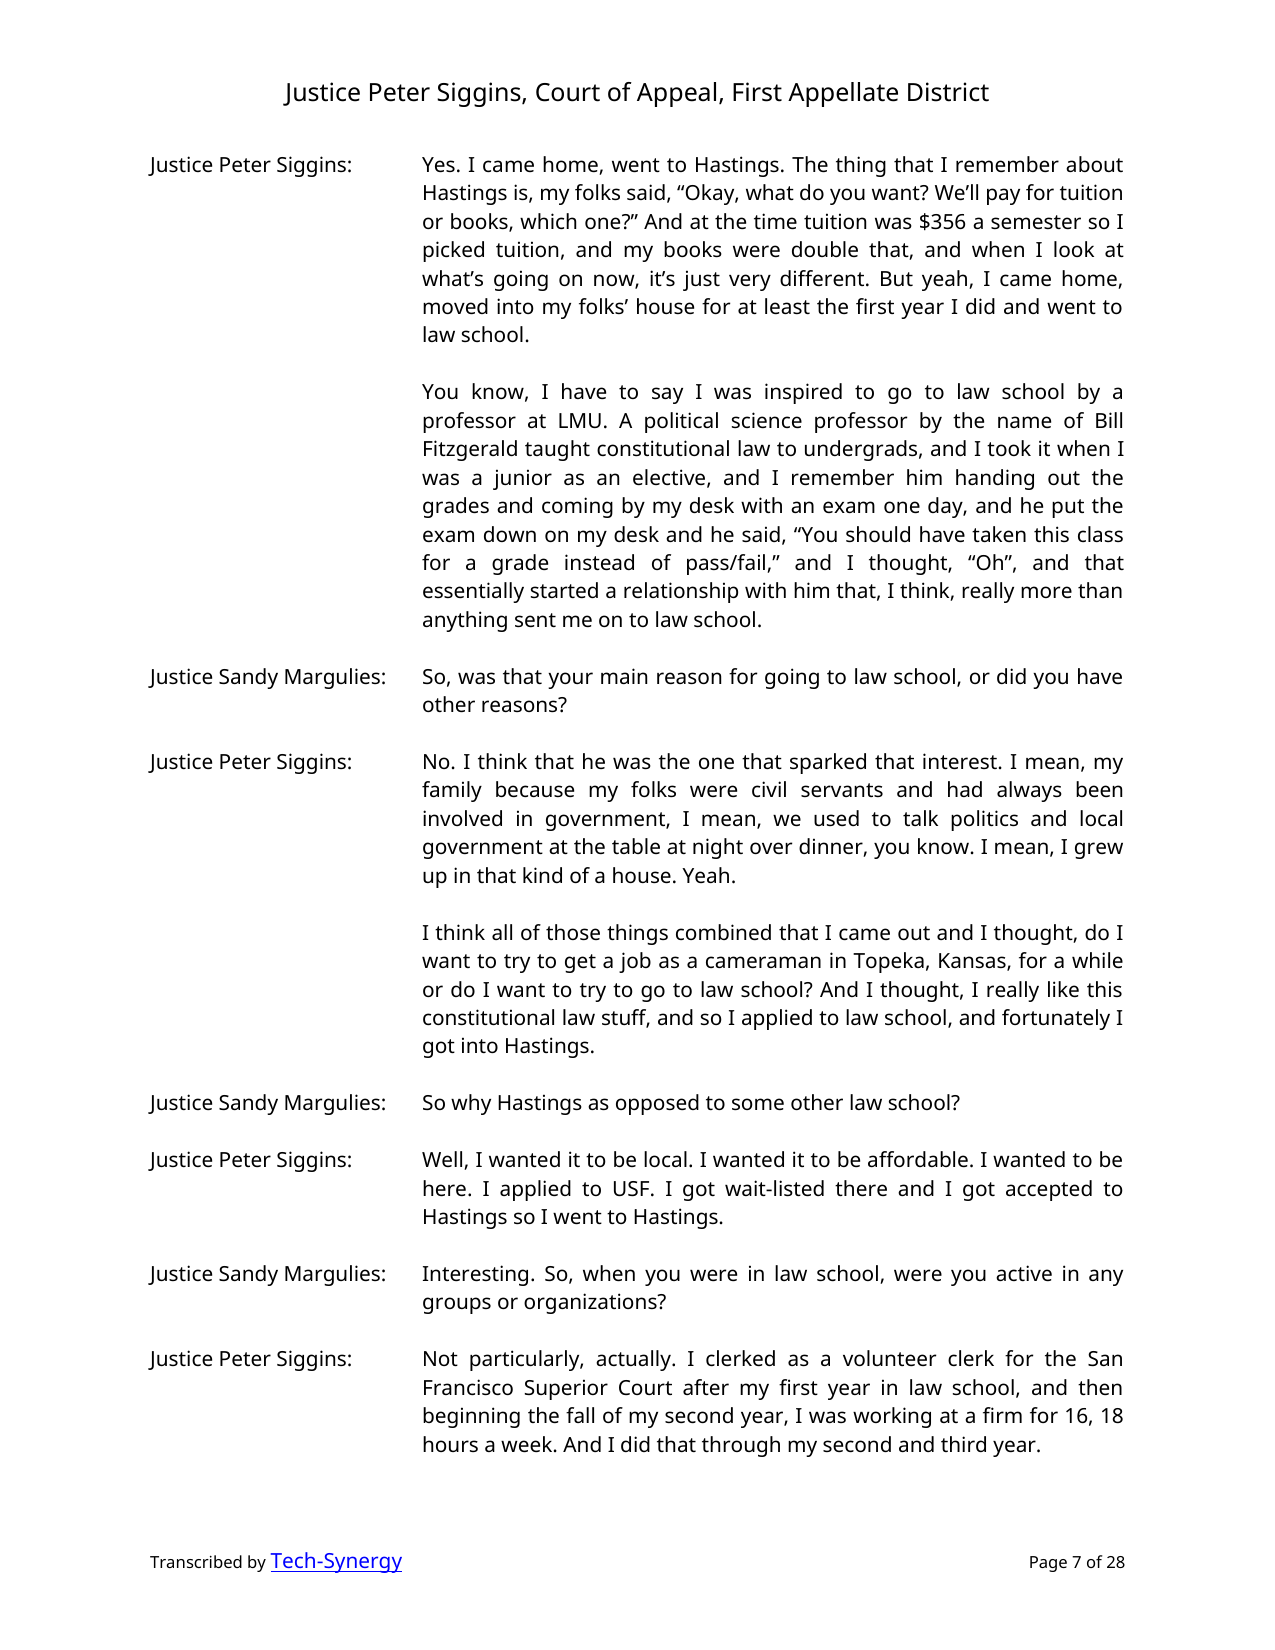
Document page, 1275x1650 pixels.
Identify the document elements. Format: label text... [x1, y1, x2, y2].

text Justice Sandy Margulies: So why Hastings as opposed to some other law school? [150, 1088, 1125, 1117]
text I think all of those things combined that I came out and I thought, do I want to try to get a job as a cameraman in Topeka, Kansas, for a while or do I want to try to go to law school? And I thought, I really like this constitutional law stuff, and so I applied to law school, and fortunately I got into Hastings. [150, 918, 1125, 1060]
text Justice Peter Siggins: Yes. I came home, went to Hastings. The thing that I remember about Hastings is, my folks said, “Okay, what do you want? We’ll pay for tuition or books, which one?” And at the time tuition was $356 a semester so I picked tuition, and my books were double that, and when I look at what’s going on now, it’s just very different. But yeah, I came home, moved into my folks’ house for at least the first year I did and went to law school. [150, 150, 1125, 349]
text Justice Peter Siggins: Well, I wanted it to be local. I wanted it to be affordable. I wanted to be here. I applied to USF. I got wait-listed there and I got accepted to Hastings so I went to Hastings. [150, 1145, 1125, 1231]
text Justice Sandy Margulies: Interesting. So, when you were in law school, were you active in any groups or organizations? [150, 1259, 1125, 1316]
text You know, I have to say I was inspired to go to law school by a professor at LMU. A political science professor by the name of Bill Fitzgerald taught constitutional law to undergrads, and I took it when I was a junior as an elective, and I remember him handing out the grades and coming by my desk with an exam one day, and he put the exam down on my desk and he said, “You should have taken this class for a grade instead of pass/fail,” and I thought, “Oh”, and that essentially started a relationship with him that, I think, really more than anything sent me on to law school. [150, 377, 1125, 633]
text Justice Sandy Margulies: So, was that your main reason for going to law school, or did you have other reasons? [150, 662, 1125, 719]
text Justice Peter Siggins: No. I think that he was the one that sparked that interest. I mean, my family because my folks were civil servants and had always been involved in government, I mean, we used to talk politics and local government at the table at night over dinner, you know. I mean, I grew up in that kind of a house. Yeah. [150, 747, 1125, 889]
text Justice Peter Siggins: Not particularly, actually. I clerked as a volunteer clerk for the San Francisco Superior Court after my first year in law school, and then beginning the fall of my second year, I was working at a firm for 16, 18 hours a week. And I did that through my second and third year. [150, 1344, 1125, 1458]
